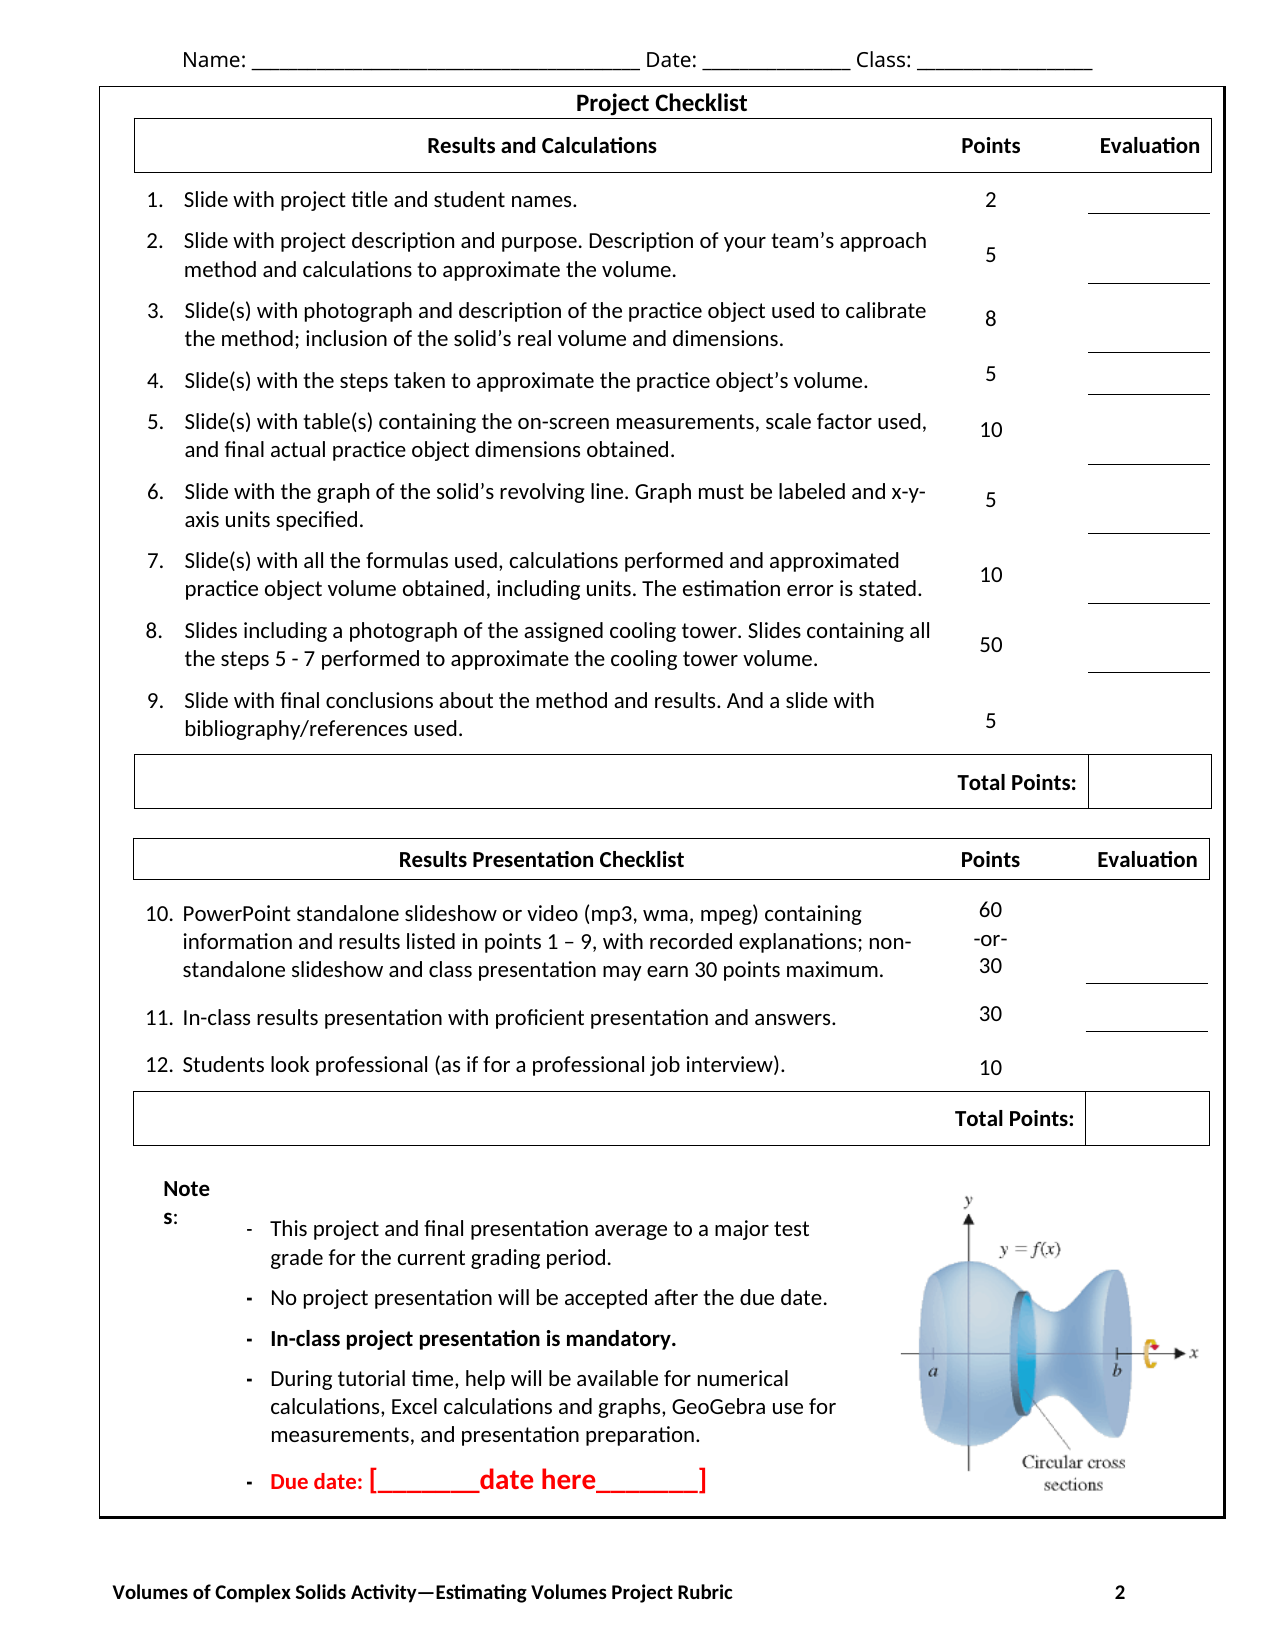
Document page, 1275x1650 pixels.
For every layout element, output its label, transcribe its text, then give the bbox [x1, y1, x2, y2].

table_header Project Checklist [100, 87, 1223, 1516]
